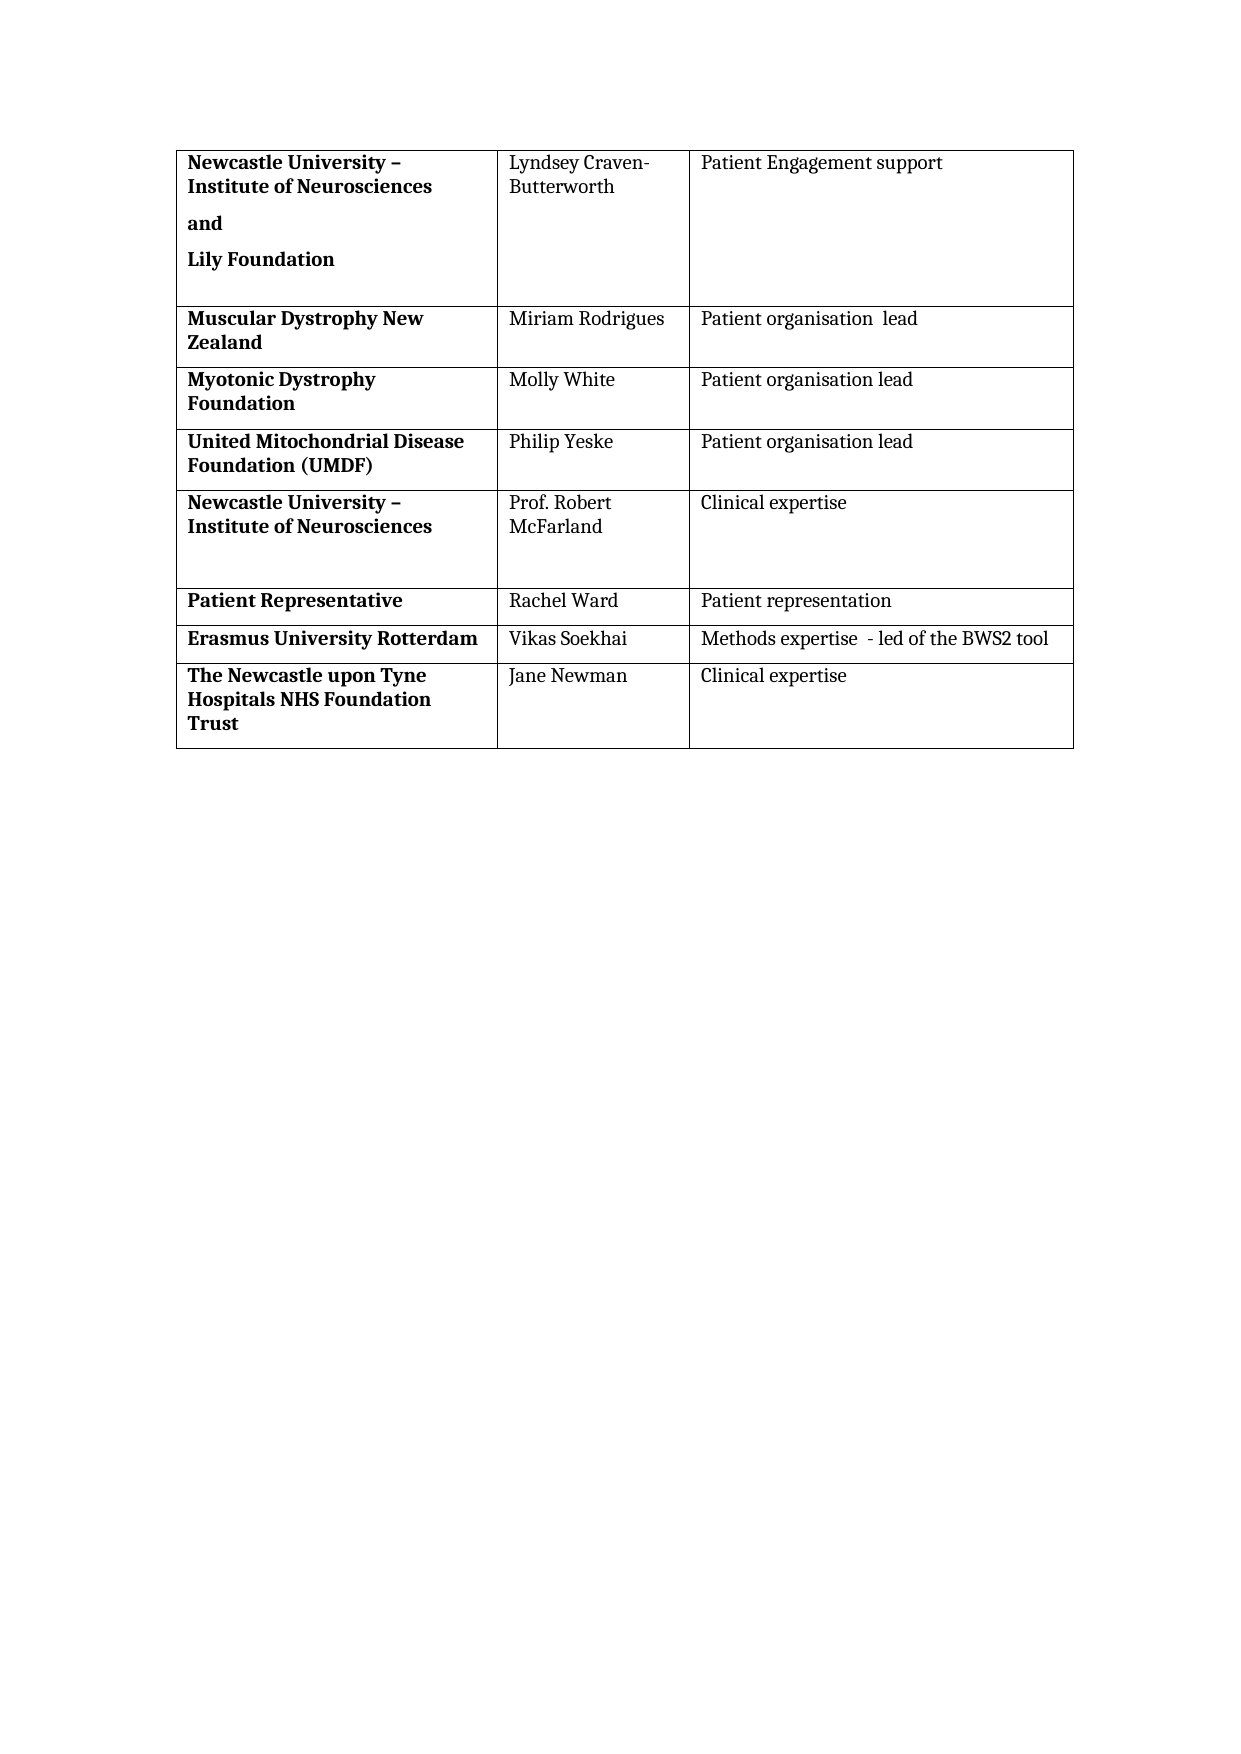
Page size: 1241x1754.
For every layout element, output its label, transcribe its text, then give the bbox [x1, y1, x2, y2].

table_cell The Newcastle upon Tyne Hospitals NHS Foundation Trust [177, 664, 497, 748]
table_cell Patient Representative [177, 589, 497, 625]
table_cell Patient organisation lead [690, 430, 1073, 490]
table_cell Patient representation [690, 589, 1073, 625]
table_cell Molly White [498, 368, 689, 428]
table_cell Miriam Rodrigues [498, 307, 689, 367]
table_cell Newcastle University – Institute of Neurosciences [177, 491, 497, 588]
table_cell Myotonic Dystrophy Foundation [177, 368, 497, 428]
table_cell Clinical expertise [690, 491, 1073, 588]
table_cell Vikas Soekhai [498, 626, 689, 663]
table_cell Muscular Dystrophy New Zealand [177, 307, 497, 367]
table_cell Prof. Robert McFarland [498, 491, 689, 588]
table_cell Patient organisation lead [690, 307, 1073, 367]
table_cell Erasmus University Rotterdam [177, 626, 497, 663]
table_cell Newcastle University – Institute of Neurosciences and Lily Foundation [177, 151, 497, 306]
table_cell Rachel Ward [498, 589, 689, 625]
table_cell Philip Yeske [498, 430, 689, 490]
table_cell Clinical expertise [690, 664, 1073, 748]
table_cell United Mitochondrial Disease Foundation (UMDF) [177, 430, 497, 490]
table_cell Patient organisation lead [690, 368, 1073, 428]
table_cell Methods expertise - led of the BWS2 tool [690, 626, 1073, 663]
table_cell Jane Newman [498, 664, 689, 748]
table_cell Lyndsey Craven-Butterworth [498, 151, 689, 306]
table_cell Patient Engagement support [690, 151, 1073, 306]
